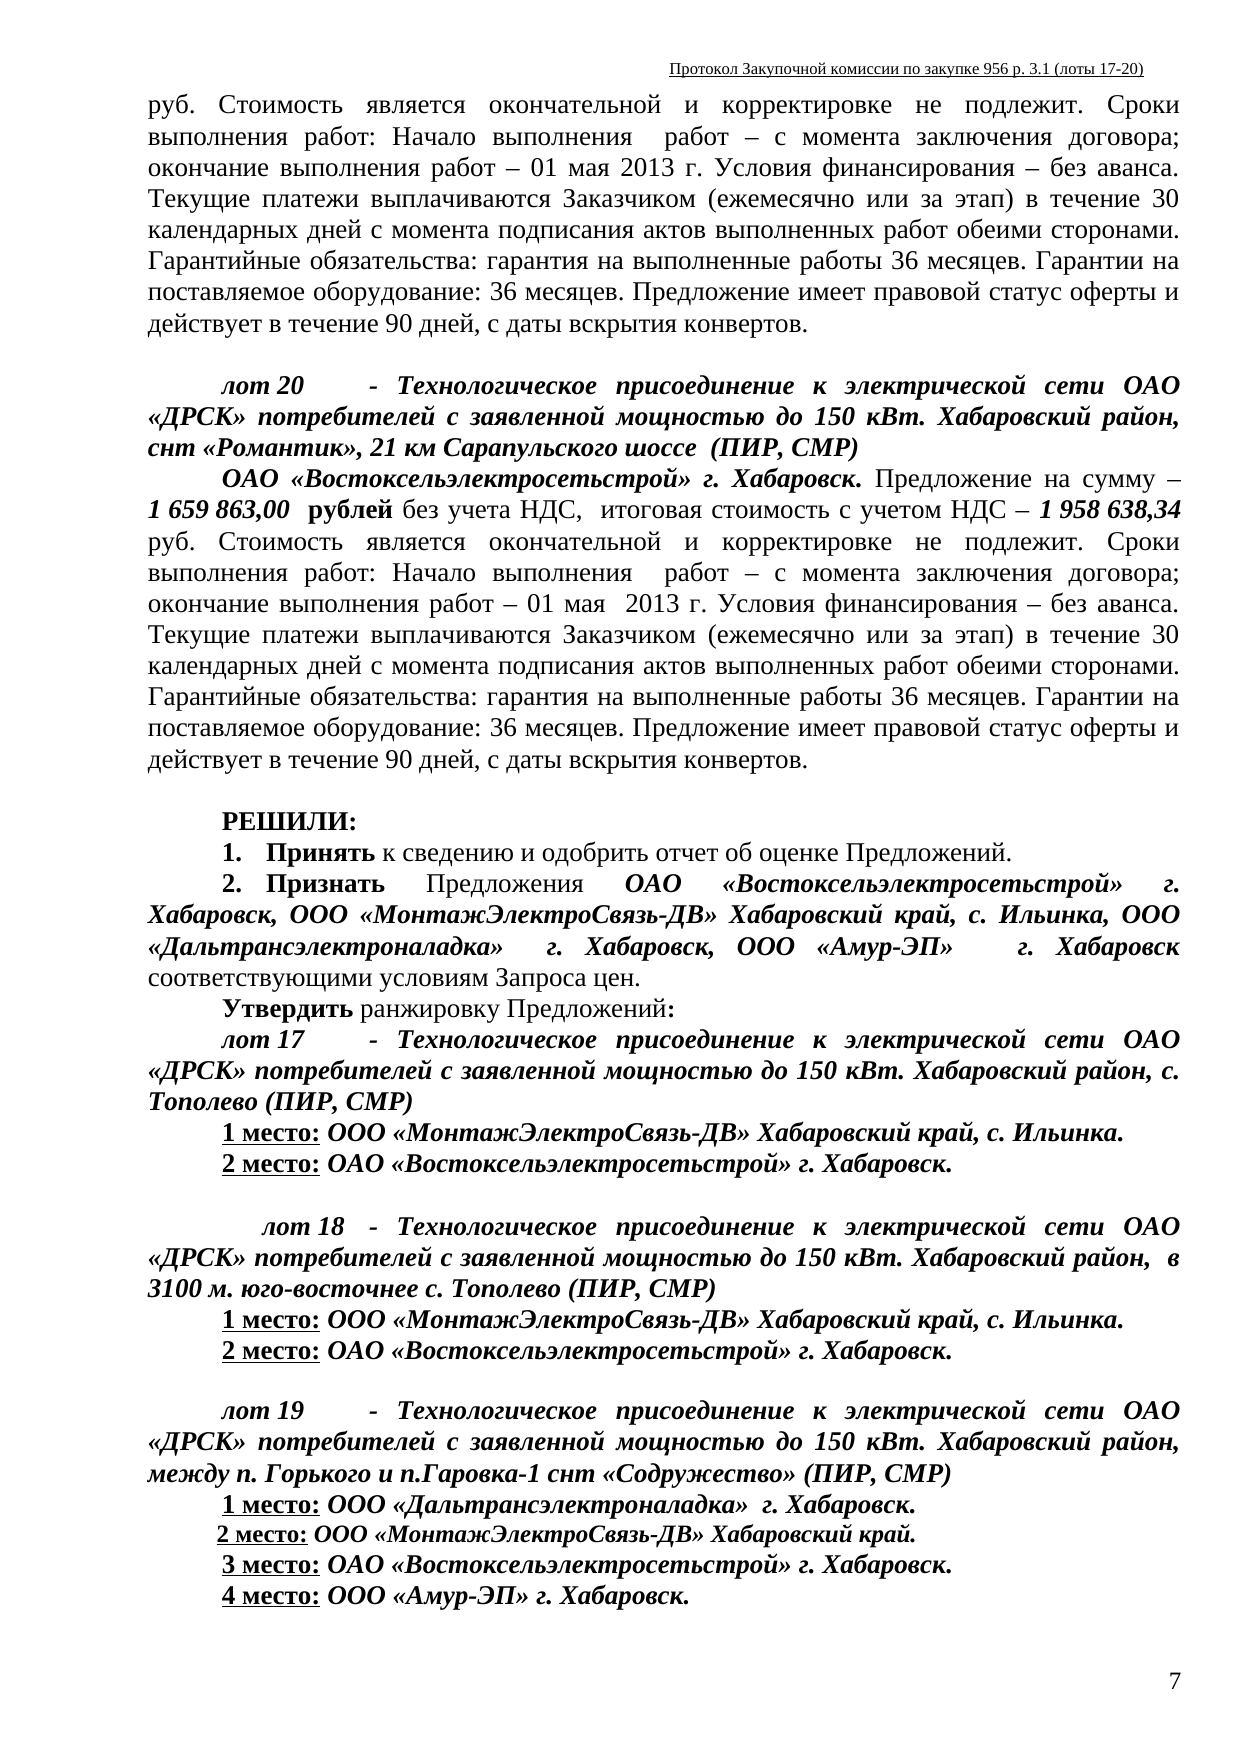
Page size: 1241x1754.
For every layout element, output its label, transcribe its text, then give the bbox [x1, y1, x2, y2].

text лот 20 - Технологическое присоединение к электрической сети ОАО «ДРСК» потребителей с заявленной мощностью до 150 кВт. Хабаровский район, снт «Романтик», 21 км Сарапульского шоссе (ПИР, СМР) [148, 369, 1181, 462]
text ОАО «Востоксельэлектросетьстрой» г. Хабаровск. Предложение на сумму – 1 659 863,00 рублей без учета НДС, итоговая стоимость с учетом НДС – 1 958 638,34 руб. Стоимость является окончательной и корректировке не подлежит. Сроки выполнения работ: Начало выполнения работ – с момента заключения договора; окончание выполнения работ – 01 мая 2013 г. Условия финансирования – без аванса. Текущие платежи выплачиваются Заказчиком (ежемесячно или за этап) в течение 30 календарных дней с момента подписания актов выполненных работ обеими сторонами. Гарантийные обязательства: гарантия на выполненные работы 36 месяцев. Гарантии на поставляемое оборудование: 36 месяцев. Предложение имеет правовой статус оферты и действует в течение 90 дней, с даты вскрытия конвертов. [148, 462, 1181, 774]
text Утвердить ранжировку Предложений: [222, 992, 1181, 1023]
text РЕШИЛИ: [148, 805, 1181, 836]
text 1 место: ООО «Дальтрансэлектроналадка» г. Хабаровск. [148, 1488, 1181, 1519]
text 1 место: ООО «МонтажЭлектроСвязь-ДВ» Хабаровский край, с. Ильинка. [148, 1116, 1181, 1148]
list Принять к сведению и одобрить отчет об оценке Предложений. [148, 836, 1181, 867]
text 2 место: ОАО «Востоксельэлектросетьстрой» г. Хабаровск. [148, 1148, 1181, 1179]
text 2 место: ОАО «Востоксельэлектросетьстрой» г. Хабаровск. [148, 1334, 1181, 1366]
text 1 место: ООО «МонтажЭлектроСвязь-ДВ» Хабаровский край, с. Ильинка. [148, 1303, 1181, 1334]
text 4 место: ООО «Амур-ЭП» г. Хабаровск. [148, 1579, 1181, 1610]
text 3 место: ОАО «Востоксельэлектросетьстрой» г. Хабаровск. [148, 1548, 1181, 1579]
text лот 19 - Технологическое присоединение к электрической сети ОАО «ДРСК» потребителей с заявленной мощностью до 150 кВт. Хабаровский район, между п. Горького и п.Гаровка-1 снт «Содружество» (ПИР, СМР) [148, 1394, 1181, 1488]
list Признать Предложения ОАО «Востоксельэлектросетьстрой» г. Хабаровск, ООО «МонтажЭлектроСвязь-ДВ» Хабаровский край, с. Ильинка, ООО «Дальтрансэлектроналадка» г. Хабаровск, ООО «Амур-ЭП» г. Хабаровск соответствующими условиям Запроса цен. [148, 867, 1181, 992]
text лот 17 - Технологическое присоединение к электрической сети ОАО «ДРСК» потребителей с заявленной мощностью до 150 кВт. Хабаровский район, с. Тополево (ПИР, СМР) [148, 1023, 1181, 1116]
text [148, 89, 1181, 338]
subtitle 2 место: ООО «МонтажЭлектроСвязь-ДВ» Хабаровский край. [148, 1519, 1181, 1548]
text лот 18 - Технологическое присоединение к электрической сети ОАО «ДРСК» потребителей с заявленной мощностью до 150 кВт. Хабаровский район, в 3100 м. юго-восточнее с. Тополево (ПИР, СМР) [148, 1210, 1181, 1303]
